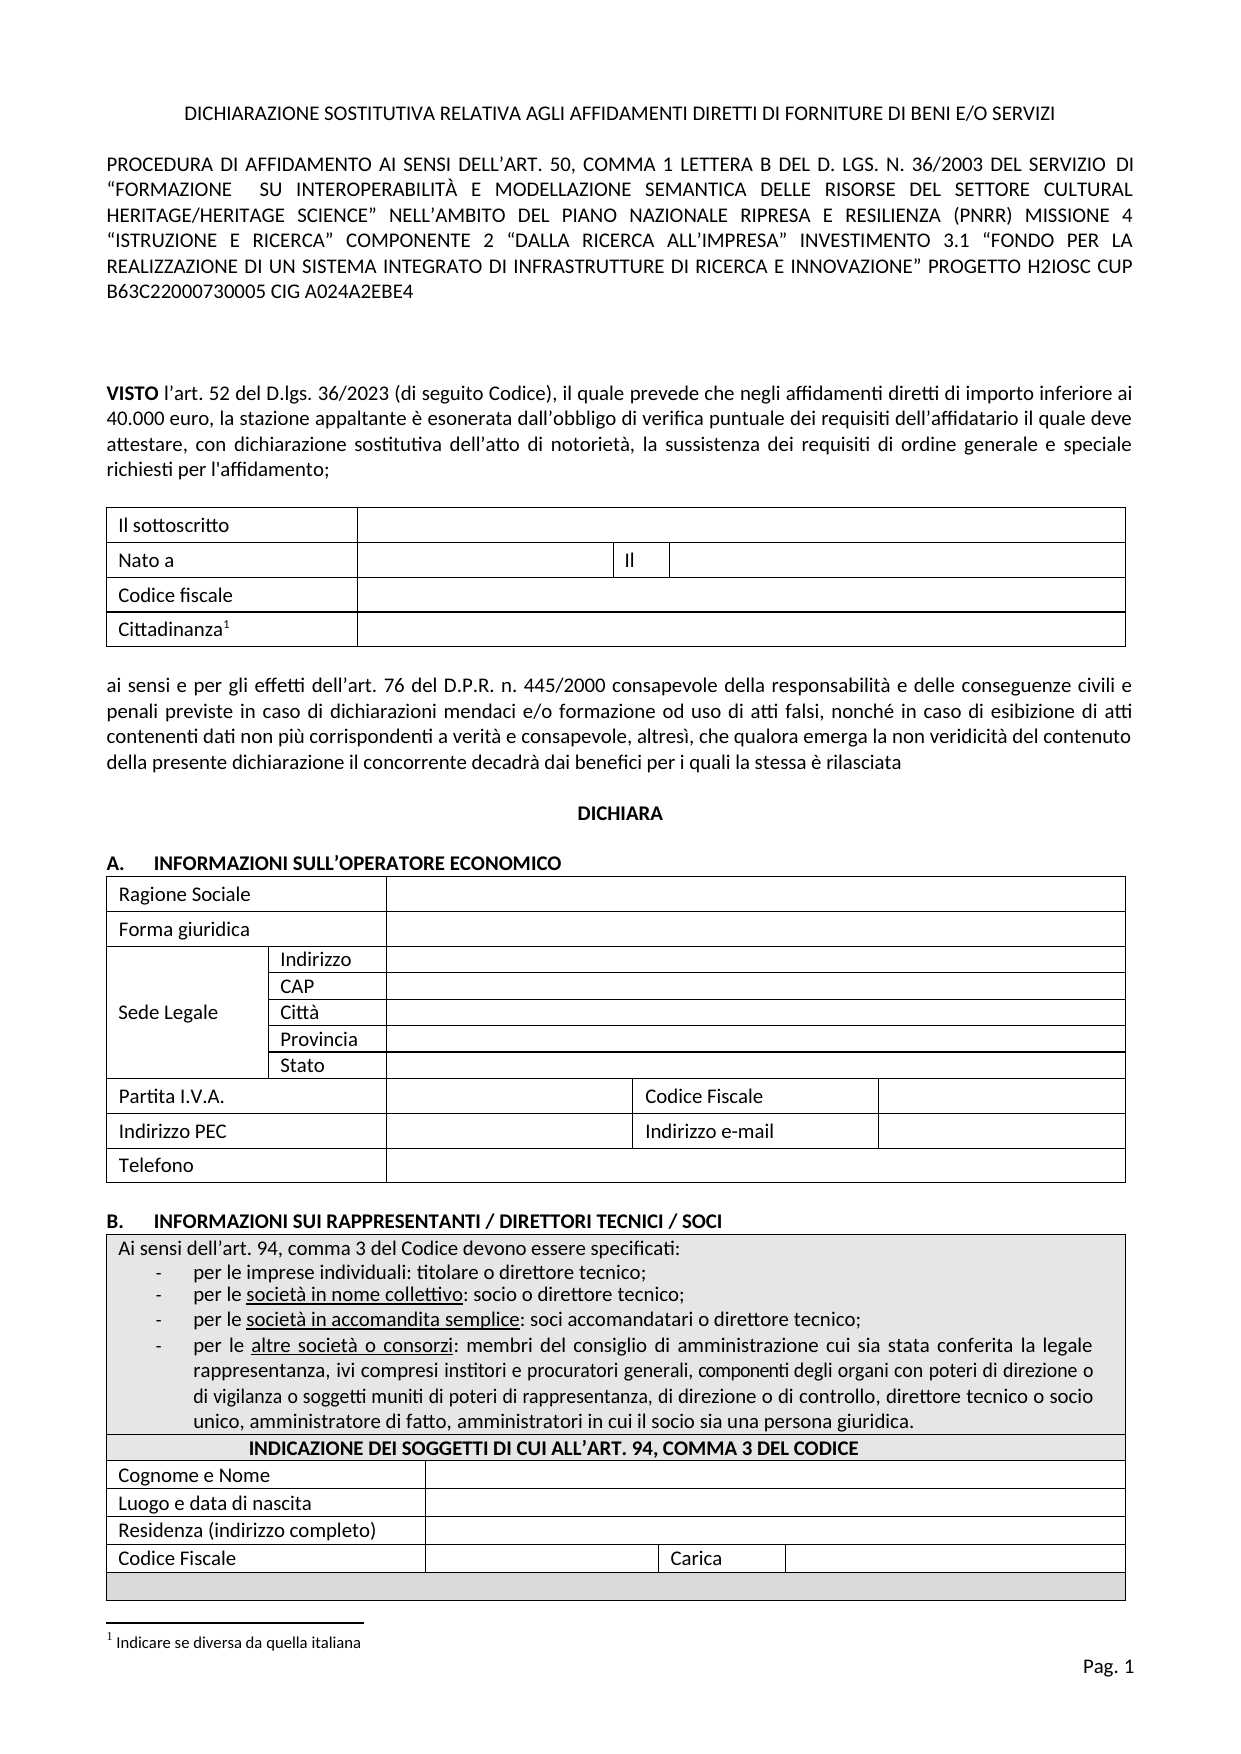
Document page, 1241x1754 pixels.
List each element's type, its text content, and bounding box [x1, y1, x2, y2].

table_cell Città [269, 1000, 386, 1025]
table_cell Sede Legale [107, 947, 268, 1078]
list INFORMAZIONI SUI RAPPRESENTANTI / DIRETTORI TECNICI / SOCI [106, 1209, 1134, 1234]
table_header Ai sensi dell’art. 94, comma 3 del Codice devono essere specificati: per le imprese individuali: titolare o direttore tecnico; per le società in nome collettivo: socio o direttore tecnico; per le società in accomandita semplice: soci accomandatari o direttore tecnico; per le altre società o consorzi: membri del consiglio di amministrazione cui sia stata conferita la legale rappresentanza, ivi compresi institori e procuratori generali, componenti degli organi con poteri di direzione o di vigilanza o soggetti muniti di poteri di rappresentanza, di direzione o di controllo, direttore tecnico o socio unico, amministratore di fatto, amministratori in cui il socio sia una persona giuridica. [107, 1235, 1125, 1434]
table_cell [879, 1079, 1125, 1113]
text PROCEDURA di AFFIDAMENTO AI SENSI DELL’ART. 50, COMMA 1 LETTERA B DEL D. LGS. N. 36/2003 DEL SERVIZIO DI “FORMAZIONE SU INTEROPERABILITÀ E MODELLAZIONE SEMANTICA DELLE RISORSE DEL SETTORE CULTURAL HERITAGE/HERITAGE SCIENCE” NELL’AMBITO DEL PIANO NAZIONALE RIPRESA E RESILIENZA (PNRR) MISSIONE 4 “ISTRUZIONE E RICERCA” COMPONENTE 2 “DALLA RICERCA ALL’IMPRESA” INVESTIMENTO 3.1 “FONDO PER LA REALIZZAZIONE DI UN SISTEMA INTEGRATO DI INFRASTRUTTURE DI RICERCA E INNOVAZIONE” PROGETTO H2IOSC CUP B63C22000730005 CIG A024A2EBE4 [106, 151, 1134, 304]
table_cell [426, 1545, 658, 1572]
table_cell [879, 1114, 1125, 1147]
table_cell INDICAZIONE DEI SOGGETTI DI CUI ALL’ART. 94, COMMA 3 DEL CODICE [107, 1435, 1125, 1460]
table_cell [387, 1079, 632, 1113]
table_cell [426, 1461, 1125, 1488]
table_header [387, 877, 1125, 911]
table_cell [387, 1000, 1125, 1025]
table_cell Forma giuridica [107, 912, 386, 946]
table_cell [387, 1149, 1125, 1182]
table_cell [387, 973, 1125, 998]
list INFORMAZIONI SULL’OPERATORE ECONOMICO [106, 851, 1134, 876]
table_cell Codice Fiscale [107, 1545, 425, 1572]
table_header Ragione Sociale [107, 877, 386, 911]
table_header [358, 508, 1125, 542]
table_cell Stato [269, 1053, 386, 1078]
table_cell Partita I.V.A. [107, 1079, 386, 1113]
table_cell [358, 613, 1125, 646]
table_cell Indirizzo [269, 947, 386, 972]
table_cell Il [614, 543, 669, 577]
table_cell Indirizzo e-mail [633, 1114, 878, 1147]
table_cell Codice fiscale [107, 578, 357, 611]
table_header Il sottoscritto [107, 508, 357, 542]
table_cell Carica [659, 1545, 785, 1572]
table_cell Indirizzo PEC [107, 1114, 386, 1147]
table_cell [387, 912, 1125, 946]
table_cell Cognome e Nome [107, 1461, 425, 1488]
table_cell Provincia [269, 1026, 386, 1051]
table_cell [426, 1517, 1125, 1544]
table_cell Luogo e data di nascita [107, 1489, 425, 1516]
text ai sensi e per gli effetti dell’art. 76 del D.P.R. n. 445/2000 consapevole della responsabilità e delle conseguenze civili e penali previste in caso di dichiarazioni mendaci e/o formazione od uso di atti falsi, nonché in caso di esibizione di atti contenenti dati non più corrispondenti a verità e consapevole, altresì, che qualora emerga la non veridicità del contenuto della presente dichiarazione il concorrente decadrà dai benefici per i quali la stessa è rilasciata [106, 673, 1134, 774]
table_cell Telefono [107, 1149, 386, 1182]
text VISTO l’art. 52 del D.lgs. 36/2023 (di seguito Codice), il quale prevede che negli affidamenti diretti di importo inferiore ai 40.000 euro, la stazione appaltante è esonerata dall’obbligo di verifica puntuale dei requisiti dell’affidatario il quale deve attestare, con dichiarazione sostitutiva dell’atto di notorietà, la sussistenza dei requisiti di ordine generale e speciale richiesti per l'affidamento; [106, 380, 1134, 482]
table_cell [426, 1489, 1125, 1516]
table_cell Residenza (indirizzo completo) [107, 1517, 425, 1544]
text DICHIARAZIONE SOSTITUTIVA RELATIVA AGLI AFFIDAMENTI DIRETTI DI FORNITURE DI BENI E/O SERVIZI [106, 100, 1134, 126]
table_cell [387, 947, 1125, 972]
table_cell Codice Fiscale [633, 1079, 878, 1113]
table_cell [358, 578, 1125, 611]
table_cell [387, 1026, 1125, 1051]
table_cell [786, 1545, 1125, 1572]
table_cell CAP [269, 973, 386, 998]
table_cell Cittadinanza [107, 613, 357, 646]
subtitle DICHIARA [106, 800, 1134, 825]
table_cell [670, 543, 1125, 577]
table_cell Nato a [107, 543, 357, 577]
table_cell [387, 1053, 1125, 1078]
table_cell [387, 1114, 632, 1147]
table_cell [358, 543, 613, 577]
table_cell [107, 1573, 1125, 1600]
